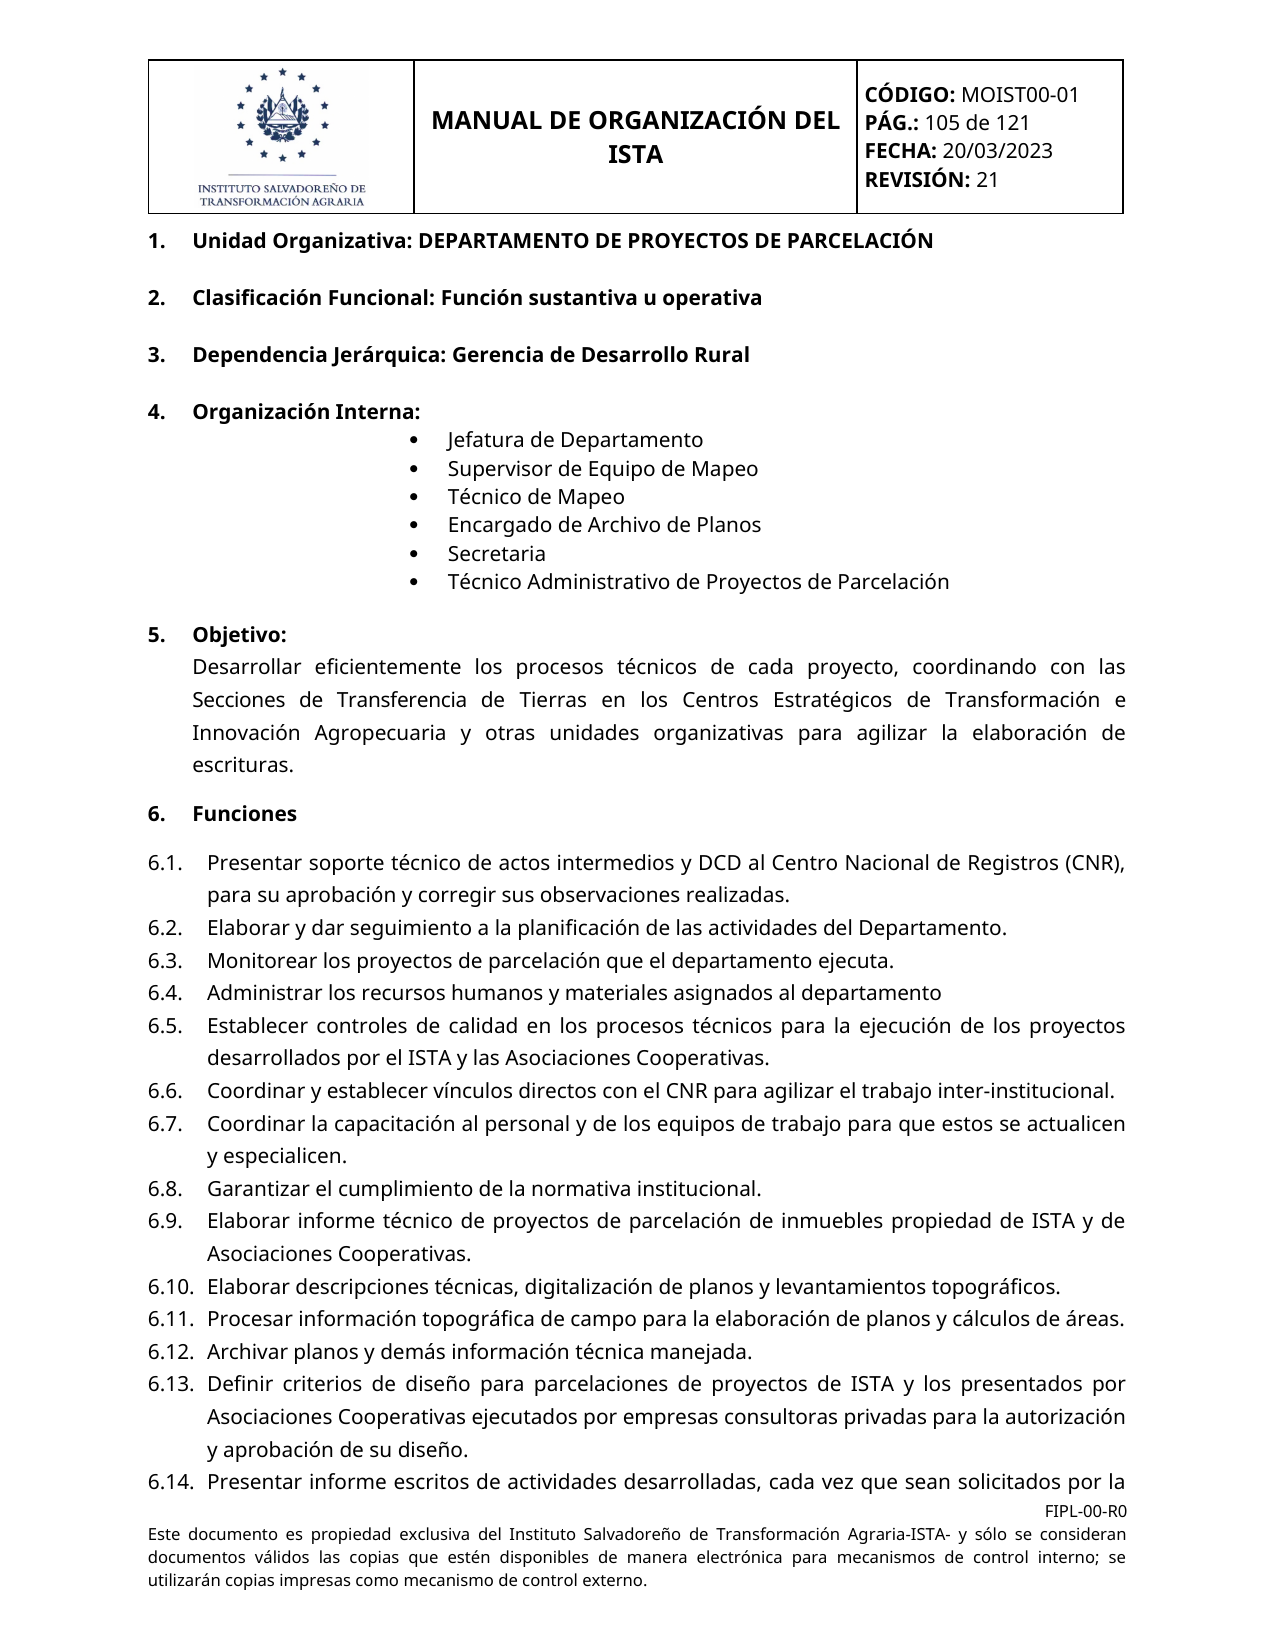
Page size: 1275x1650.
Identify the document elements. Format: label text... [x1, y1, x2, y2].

list Organización Interna: [148, 397, 1127, 425]
list Garantizar el cumplimiento de la normativa institucional. [148, 1174, 1127, 1202]
list Clasificación Funcional: Función sustantiva u operativa [148, 283, 1127, 311]
list Coordinar y establecer vínculos directos con el CNR para agilizar el trabajo inter-institucional. [148, 1076, 1127, 1104]
list Establecer controles de calidad en los procesos técnicos para la ejecución de los proyectos desarrollados por el ISTA y las Asociaciones Cooperativas. [148, 1011, 1127, 1072]
list Presentar informe escritos de actividades desarrolladas, cada vez que sean solicitados por la jefatura. [148, 1467, 1127, 1496]
list Monitorear los proyectos de parcelación que el departamento ejecuta. [148, 946, 1127, 974]
list Administrar los recursos humanos y materiales asignados al departamento [148, 978, 1127, 1007]
list Coordinar la capacitación al personal y de los equipos de trabajo para que estos se actualicen y especialicen. [148, 1109, 1127, 1170]
list Unidad Organizativa: DEPARTAMENTO DE PROYECTOS DE PARCELACIÓN [148, 226, 1127, 254]
list Encargado de Archivo de Planos [410, 511, 1127, 539]
list Elaborar y dar seguimiento a la planificación de las actividades del Departamento. [148, 913, 1127, 942]
list Procesar información topográfica de campo para la elaboración de planos y cálculos de áreas. [148, 1304, 1127, 1333]
list Objetivo: [148, 620, 1127, 648]
list Secretaria [410, 539, 1127, 567]
picture [194, 65, 369, 208]
list Supervisor de Equipo de Mapeo [410, 454, 1127, 482]
list Definir criterios de diseño para parcelaciones de proyectos de ISTA y los presentados por Asociaciones Cooperativas ejecutados por empresas consultoras privadas para la autorización y aprobación de su diseño. [148, 1369, 1127, 1463]
list Presentar soporte técnico de actos intermedios y DCD al Centro Nacional de Registros (CNR), para su aprobación y corregir sus observaciones realizadas. [148, 848, 1127, 909]
list Jefatura de Departamento [410, 425, 1127, 454]
list Elaborar descripciones técnicas, digitalización de planos y levantamientos topográficos. [148, 1272, 1127, 1300]
list Archivar planos y demás información técnica manejada. [148, 1337, 1127, 1365]
list Técnico de Mapeo [410, 482, 1127, 511]
list Funciones [148, 799, 1127, 827]
list Elaborar informe técnico de proyectos de parcelación de inmuebles propiedad de ISTA y de Asociaciones Cooperativas. [148, 1207, 1127, 1268]
list Técnico Administrativo de Proyectos de Parcelación [410, 567, 1127, 596]
text Desarrollar eficientemente los procesos técnicos de cada proyecto, coordinando con las Secciones de Transferencia de Tierras en los Centros Estratégicos de Transformación e Innovación Agropecuaria y otras unidades organizativas para agilizar la elaboración de escrituras. [192, 652, 1127, 779]
list Dependencia Jerárquica: Gerencia de Desarrollo Rural [148, 340, 1127, 368]
